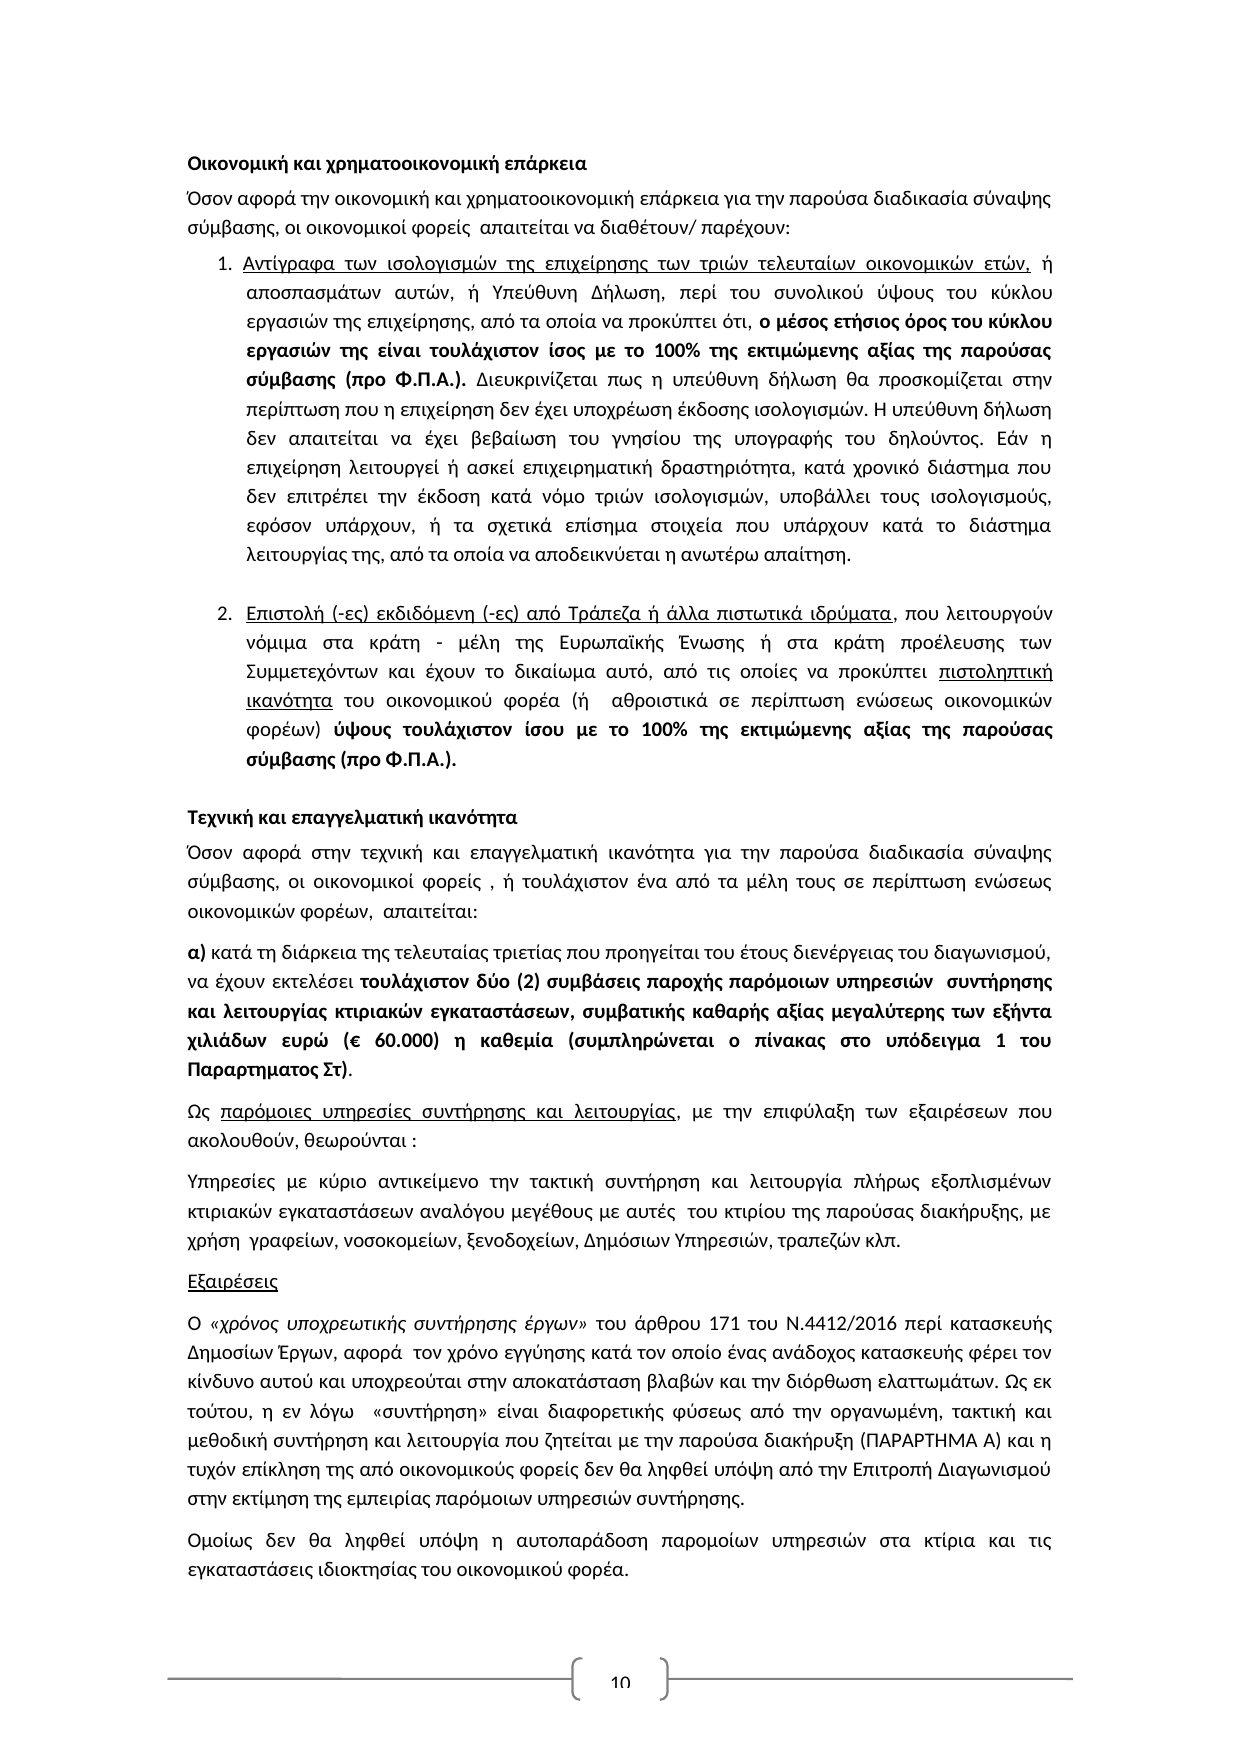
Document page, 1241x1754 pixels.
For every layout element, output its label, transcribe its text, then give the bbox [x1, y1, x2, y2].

text Όσον αφορά στην τεχνική και επαγγελματική ικανότητα για την παρούσα διαδικασία σύναψης σύμβασης, οι οικονομικοί φορείς , ή τουλάχιστον ένα από τα μέλη τους σε περίπτωση ενώσεως οικονομικών φορέων, απαιτείται: [187, 839, 1053, 923]
text Υπηρεσίες με κύριο αντικείμενο την τακτική συντήρηση και λειτουργία πλήρως εξοπλισμένων κτιριακών εγκαταστάσεων αναλόγου μεγέθους με αυτές του κτιρίου της παρούσας διακήρυξης, με χρήση γραφείων, νοσοκομείων, ξενοδοχείων, Δημόσιων Υπηρεσιών, τραπεζών κλπ. [187, 1169, 1053, 1252]
text Ομοίως δεν θα ληφθεί υπόψη η αυτοπαράδοση παρομοίων υπηρεσιών στα κτίρια και τις εγκαταστάσεις ιδιοκτησίας του οικονομικού φορέα. [187, 1527, 1053, 1582]
text 1. Αντίγραφα των ισολογισμών της επιχείρησης των τριών τελευταίων οικονομικών ετών, ή αποσπασμάτων αυτών, ή Υπεύθυνη Δήλωση, περί του συνολικού ύψους του κύκλου εργασιών της επιχείρησης, από τα οποία να προκύπτει ότι, ο μέσος ετήσιος όρος του κύκλου εργασιών της είναι τουλάχιστον ίσος με το 100% της εκτιμώμενης αξίας της παρούσας σύμβασης (προ Φ.Π.Α.). Διευκρινίζεται πως η υπεύθυνη δήλωση θα προσκομίζεται στην περίπτωση που η επιχείρηση δεν έχει υποχρέωση έκδοσης ισολογισμών. Η υπεύθυνη δήλωση δεν απαιτείται να έχει βεβαίωση του γνησίου της υπογραφής του δηλούντος. Εάν η επιχείρηση λειτουργεί ή ασκεί επιχειρηματική δραστηριότητα, κατά χρονικό διάστημα που δεν επιτρέπει την έκδοση κατά νόμο τριών ισολογισμών, υποβάλλει τους ισολογισμούς, εφόσον υπάρχουν, ή τα σχετικά επίσημα στοιχεία που υπάρχουν κατά το διάστημα λειτουργίας της, από τα οποία να αποδεικνύεται η ανωτέρω απαίτηση. [217, 250, 1053, 567]
text Ως παρόμοιες υπηρεσίες συντήρησης και λειτουργίας, με την επιφύλαξη των εξαιρέσεων που ακολουθούν, θεωρούνται : [187, 1098, 1053, 1152]
text α) κατά τη διάρκεια της τελευταίας τριετίας που προηγείται του έτους διενέργειας του διαγωνισμού, να έχουν εκτελέσει τουλάχιστον δύο (2) συμβάσεις παροχής παρόμοιων υπηρεσιών συντήρησης και λειτουργίας κτιριακών εγκαταστάσεων, συμβατικής καθαρής αξίας μεγαλύτερης των εξήντα χιλιάδων ευρώ (€ 60.000) η καθεμία (συμπληρώνεται ο πίνακας στο υπόδειγμα 1 του Παραρτηματος Στ). [187, 939, 1053, 1082]
text Τεχνική και επαγγελματική ικανότητα [187, 804, 1053, 829]
text Ο «χρόνος υποχρεωτικής συντήρησης έργων» του άρθρου 171 του Ν.4412/2016 περί κατασκευής Δημοσίων Έργων, αφορά τον χρόνο εγγύησης κατά τον οποίο ένας ανάδοχος κατασκευής φέρει τον κίνδυνο αυτού και υποχρεούται στην αποκατάσταση βλαβών και την διόρθωση ελαττωμάτων. Ως εκ τούτου, η εν λόγω «συντήρηση» είναι διαφορετικής φύσεως από την οργανωμένη, τακτική και μεθοδική συντήρηση και λειτουργία που ζητείται με την παρούσα διακήρυξη (ΠΑΡΑΡΤΗΜΑ Α) και η τυχόν επίκληση της από οικονομικούς φορείς δεν θα ληφθεί υπόψη από την Επιτροπή Διαγωνισμού στην εκτίμηση της εμπειρίας παρόμοιων υπηρεσιών συντήρησης. [187, 1310, 1053, 1511]
text 2. Επιστολή (-ες) εκδιδόμενη (-ες) από Τράπεζα ή άλλα πιστωτικά ιδρύματα, που λειτουργούν νόμιμα στα κράτη - μέλη της Ευρωπαϊκής Ένωσης ή στα κράτη προέλευσης των Συμμετεχόντων και έχουν το δικαίωμα αυτό, από τις οποίες να προκύπτει πιστοληπτική ικανότητα του οικονομικού φορέα (ή αθροιστικά σε περίπτωση ενώσεως οικονομικών φορέων) ύψους τουλάχιστον ίσου με το 100% της εκτιμώμενης αξίας της παρούσας σύμβασης (προ Φ.Π.Α.). [217, 600, 1053, 771]
text Εξαιρέσεις [187, 1269, 1053, 1294]
text Οικονομική και χρηματοοικονομική επάρκεια [187, 150, 1053, 175]
text Όσον αφορά την οικονομική και χρηματοοικονομική επάρκεια για την παρούσα διαδικασία σύναψης σύμβασης, οι οικονομικοί φορείς απαιτείται να διαθέτουν/ παρέχουν: [187, 185, 1053, 240]
